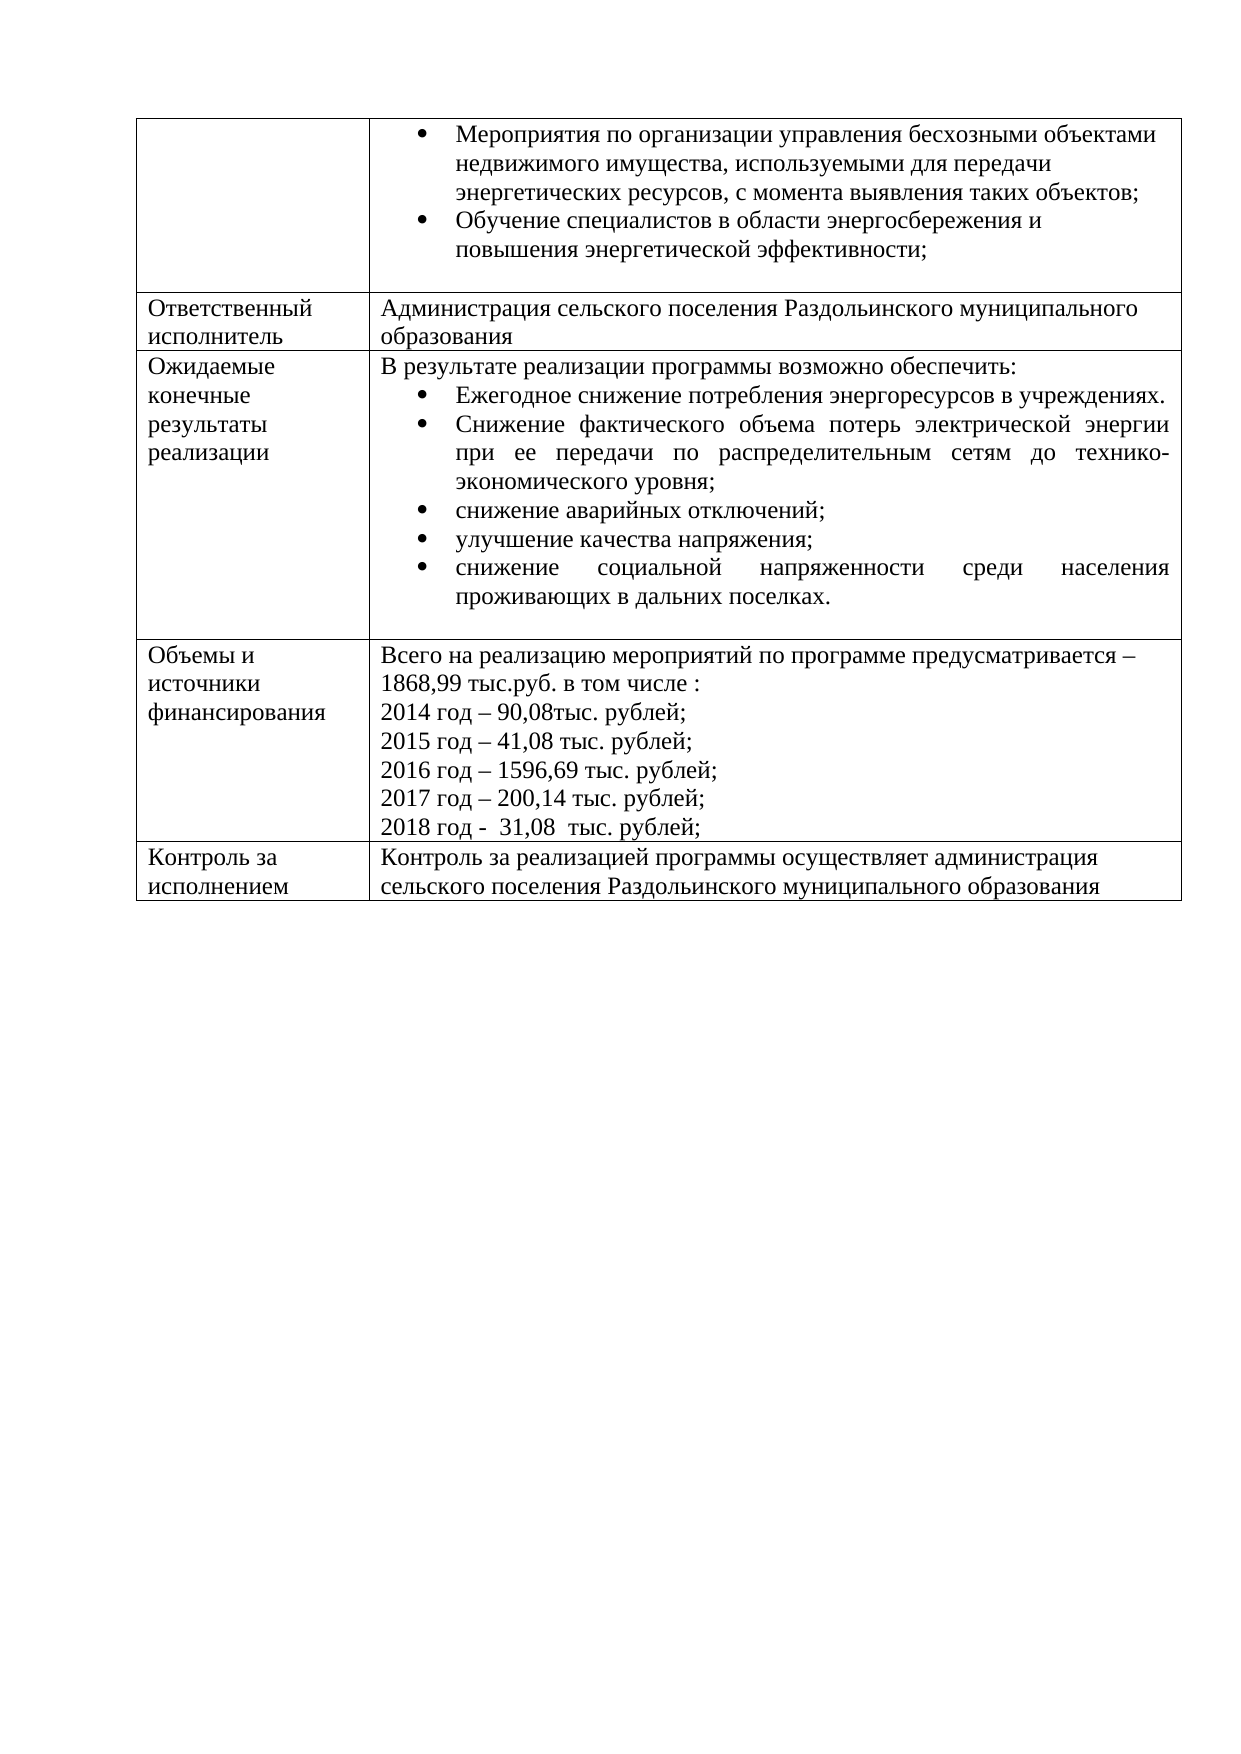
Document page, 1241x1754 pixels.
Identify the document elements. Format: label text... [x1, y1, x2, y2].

table_cell Объемы и источники финансирования [137, 640, 369, 841]
table_cell Ожидаемые конечные результаты реализации [137, 351, 369, 639]
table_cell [370, 119, 1181, 292]
table_cell Администрация сельского поселения Раздольинского муниципального образования [370, 293, 1181, 350]
table_cell Ответственный исполнитель [137, 293, 369, 350]
table_cell Всего на реализацию мероприятий по программе предусматривается –1868,99 тыс.руб. в том числе : 2014 год – 90,08тыс. рублей; 2015 год – 41,08 тыс. рублей; 2016 год – 1596,69 тыс. рублей; 2017 год – 200,14 тыс. рублей; 2018 год - 31,08 тыс. рублей; [370, 640, 1181, 841]
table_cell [137, 119, 369, 292]
table_cell В результате реализации программы возможно обеспечить: Ежегодное снижение потребления энергоресурсов в учреждениях. Снижение фактического объема потерь электрической энергии при ее передачи по распределительным сетям до технико-экономического уровня; снижение аварийных отключений; улучшение качества напряжения; снижение социальной напряженности среди населения проживающих в дальних поселках. [370, 351, 1181, 639]
table_cell Контроль за реализацией программы осуществляет администрация сельского поселения Раздольинского муниципального образования [370, 842, 1181, 899]
table_cell Контроль за исполнением [137, 842, 369, 899]
